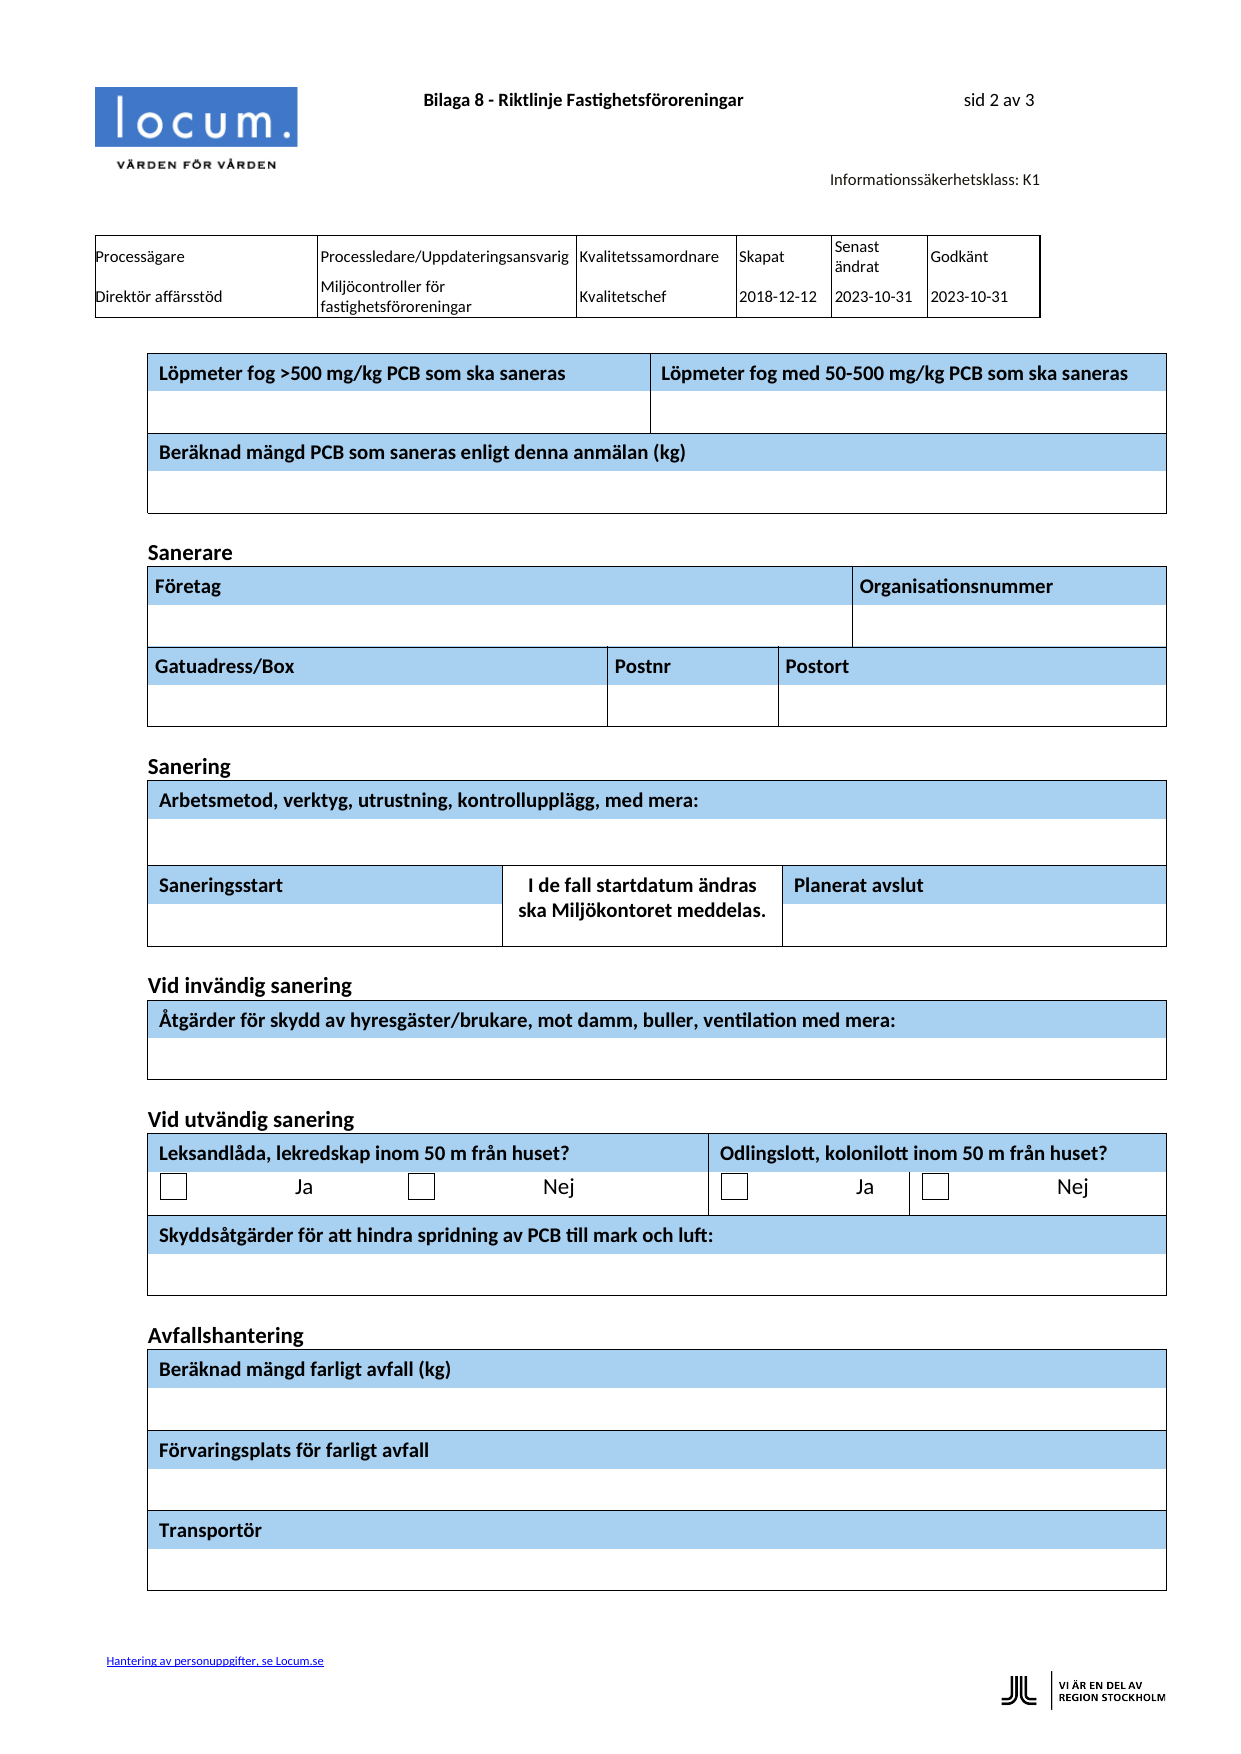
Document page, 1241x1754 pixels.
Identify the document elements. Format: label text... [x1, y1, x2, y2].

table_cell I de fall startdatum ändras ska Miljökontoret meddelas. [503, 866, 782, 946]
table_header Beräknad mängd farligt avfall (kg) [148, 1350, 1166, 1388]
table_cell Förvaringsplats för farligt avfall [148, 1431, 1166, 1469]
table_cell Saneringsstart [148, 866, 502, 904]
table_header Leksandlåda, lekredskap inom 50 m från huset? [148, 1134, 708, 1172]
table_cell [853, 605, 1166, 646]
table_cell [148, 605, 852, 646]
table_cell [148, 471, 1166, 513]
subtitle Sanering [148, 752, 1092, 780]
table_cell [148, 819, 1166, 865]
picture [1001, 1671, 1166, 1710]
subtitle Avfallshantering [148, 1321, 1092, 1349]
table_cell [779, 685, 1166, 726]
table_cell Postnr [608, 648, 778, 685]
table_cell [783, 904, 1166, 946]
table_cell Nej [396, 1172, 708, 1215]
table_cell [148, 391, 650, 433]
table_cell Postort [779, 648, 1166, 685]
table_cell [148, 904, 502, 946]
table_cell Ja [709, 1172, 909, 1215]
table_cell Skyddsåtgärder för att hindra spridning av PCB till mark och luft: [148, 1216, 1166, 1254]
table_cell Planerat avslut [783, 866, 1166, 904]
table_cell Transportör [148, 1511, 1166, 1549]
table_header Arbetsmetod, verktyg, utrustning, kontrollupplägg, med mera: [148, 781, 1166, 819]
table_header Åtgärder för skydd av hyresgäster/brukare, mot damm, buller, ventilation med mera: [148, 1001, 1166, 1038]
table_header Företag [148, 567, 852, 605]
subtitle Sanerare [148, 538, 1092, 566]
table_header Odlingslott, kolonilott inom 50 m från huset? [709, 1134, 1166, 1172]
table_cell [148, 1549, 1166, 1590]
table_cell [148, 1254, 1166, 1295]
table_cell [651, 391, 1166, 433]
subtitle Vid invändig sanering [148, 972, 1092, 999]
table_cell [148, 1039, 1166, 1079]
subtitle Vid utvändig sanering [148, 1105, 1092, 1133]
table_header Löpmeter fog >500 mg/kg PCB som ska saneras [148, 354, 650, 391]
table_cell Ja [148, 1172, 396, 1215]
table_cell Nej [910, 1172, 1166, 1215]
table_header Organisationsnummer [853, 567, 1166, 605]
table_cell Beräknad mängd PCB som saneras enligt denna anmälan (kg) [148, 434, 1166, 471]
table_header Löpmeter fog med 50-500 mg/kg PCB som ska saneras [651, 354, 1166, 391]
table_cell [608, 685, 778, 726]
table_cell [148, 1388, 1166, 1430]
picture [95, 87, 298, 170]
table_cell [148, 685, 607, 726]
table_cell Gatuadress/Box [148, 648, 607, 685]
table_cell [148, 1469, 1166, 1510]
